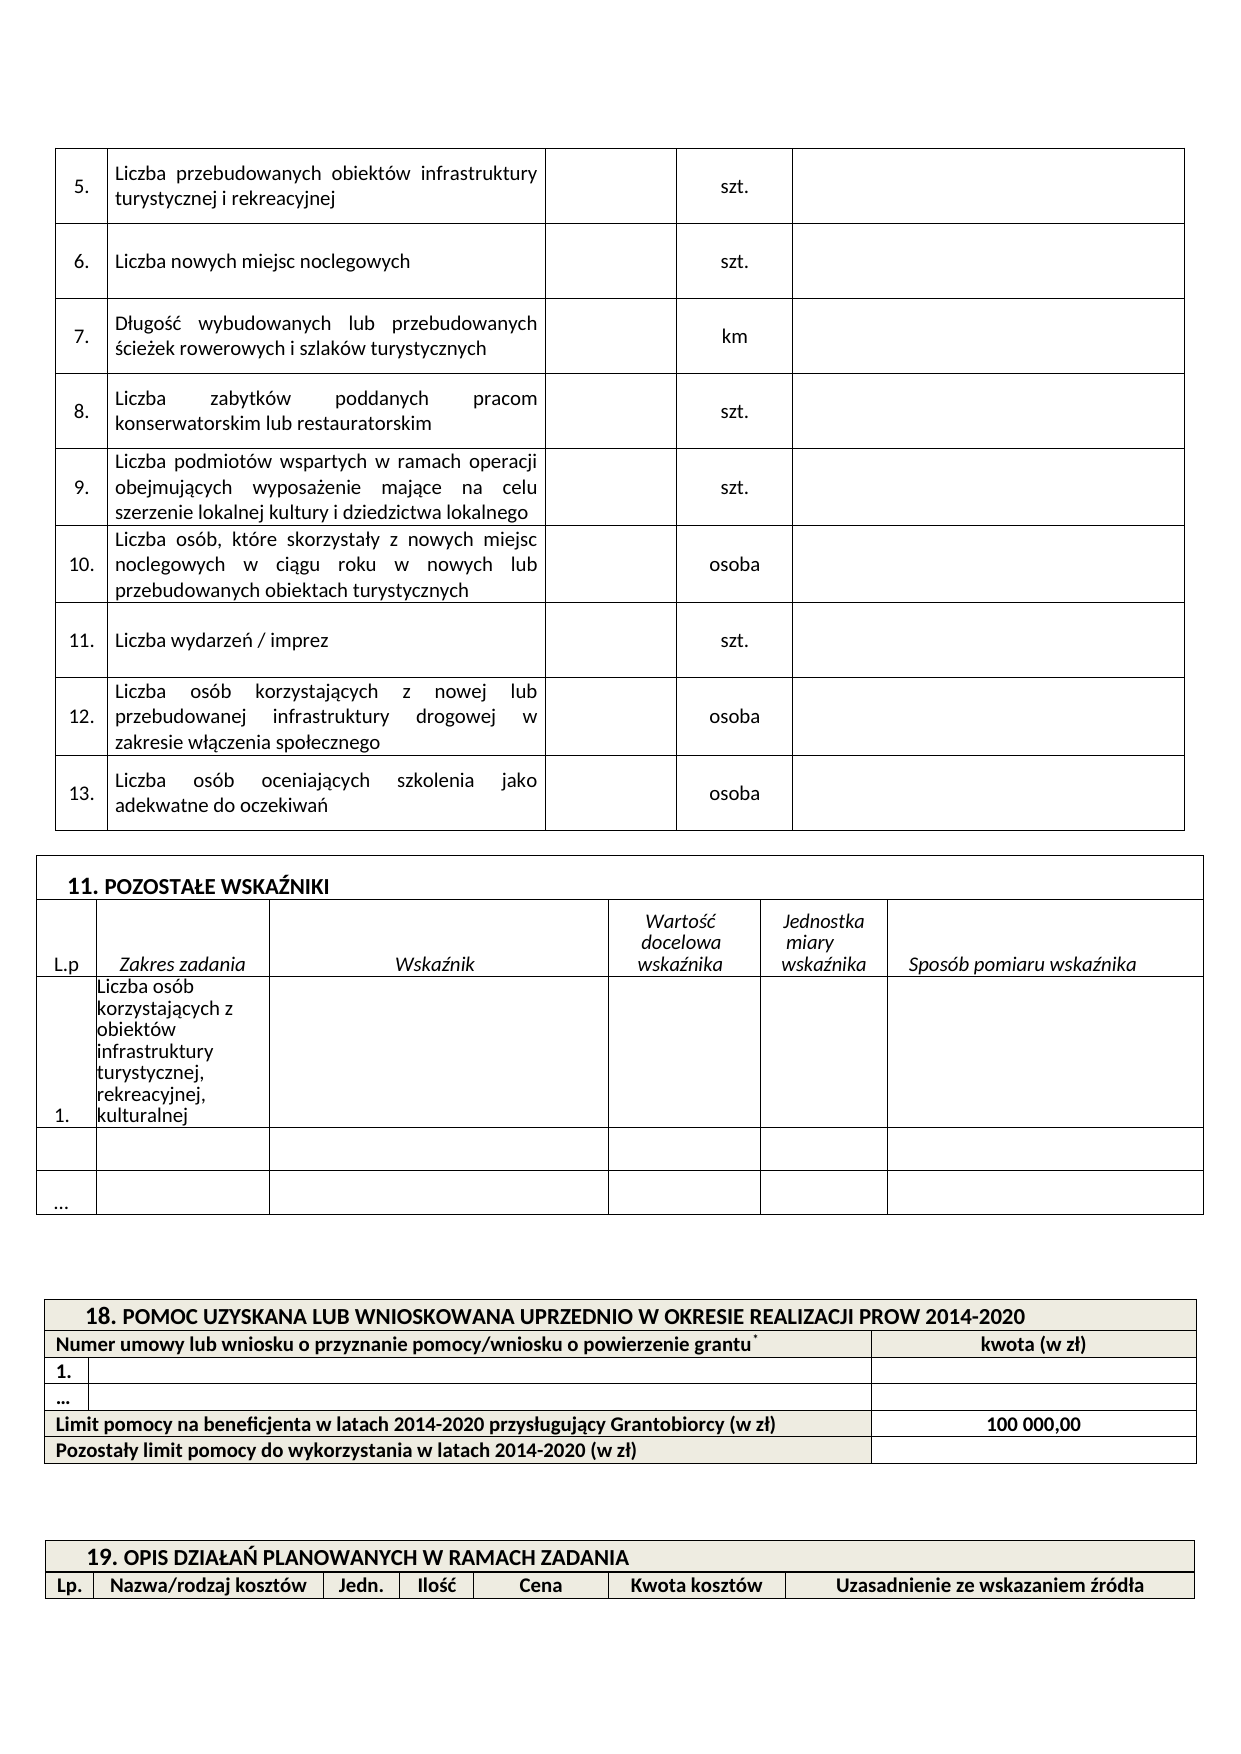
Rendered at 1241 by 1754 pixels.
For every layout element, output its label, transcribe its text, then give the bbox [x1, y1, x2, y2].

table_cell [872, 1358, 1196, 1383]
table_cell Numer umowy lub wniosku o przyznanie pomocy/wniosku o powierzenie grantu* [45, 1331, 871, 1357]
table_cell Liczba przebudowanych obiektów infrastruktury turystycznej i rekreacyjnej [108, 149, 545, 223]
table_cell [37, 1128, 96, 1169]
table_cell 7. [56, 299, 107, 373]
table_cell szt. [677, 149, 792, 223]
table_cell [546, 678, 676, 754]
table_cell [97, 1171, 269, 1214]
table_cell Jednostka miary wskaźnika [761, 900, 887, 976]
table_cell [89, 1384, 871, 1410]
table_cell [888, 977, 1203, 1127]
table_cell szt. [677, 374, 792, 448]
table_cell [546, 449, 676, 525]
table_cell [793, 299, 1184, 373]
table_cell [270, 977, 608, 1127]
table_cell 10. [56, 526, 107, 602]
table_cell [793, 374, 1184, 448]
table_cell 1. [45, 1358, 88, 1383]
table_header POZOSTAŁE WSKAŹNIKI [37, 856, 1203, 899]
table_cell szt. [677, 449, 792, 525]
table_cell [609, 1128, 760, 1169]
table_cell 5. [56, 149, 107, 223]
table_cell Pozostały limit pomocy do wykorzystania w latach 2014-2020 (w zł) [45, 1437, 871, 1463]
table_cell km [677, 299, 792, 373]
table_cell 6. [56, 224, 107, 298]
table_cell Liczba osób korzystających z obiektów infrastruktury turystycznej, rekreacyjnej, kulturalnej [97, 977, 269, 1127]
table_cell L.p [37, 900, 96, 976]
table_cell kwota (w zł) [872, 1331, 1196, 1357]
table_cell szt. [677, 603, 792, 677]
table_cell Liczba wydarzeń / imprez [108, 603, 545, 677]
table_cell 1. [37, 977, 96, 1127]
table_cell … [37, 1171, 96, 1214]
table_cell Limit pomocy na beneficjenta w latach 2014-2020 przysługujący Grantobiorcy (w zł) [45, 1411, 871, 1436]
table_cell 100 000,00 [872, 1411, 1196, 1436]
table_cell 8. [56, 374, 107, 448]
table_cell … [45, 1384, 88, 1410]
table_cell Lp. [46, 1573, 93, 1598]
table_cell 12. [56, 678, 107, 754]
table_cell Liczba osób, które skorzystały z nowych miejsc noclegowych w ciągu roku w nowych lub przebudowanych obiektach turystycznych [108, 526, 545, 602]
table_cell [761, 1128, 887, 1169]
table_cell [888, 1128, 1203, 1169]
table_cell [888, 1171, 1203, 1214]
table_cell [872, 1384, 1196, 1410]
table_cell [793, 603, 1184, 677]
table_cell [609, 1573, 785, 1598]
table_cell [793, 526, 1184, 602]
table_cell [793, 224, 1184, 298]
table_cell osoba [677, 678, 792, 754]
table_cell 11. [56, 603, 107, 677]
table_cell [97, 1128, 269, 1169]
table_cell [546, 603, 676, 677]
table_cell [270, 1171, 608, 1214]
table_cell [609, 977, 760, 1127]
table_cell [546, 149, 676, 223]
table_cell [793, 756, 1184, 829]
table_cell [546, 756, 676, 829]
table_cell osoba [677, 756, 792, 829]
table_cell [89, 1358, 871, 1383]
table_cell Sposób pomiaru wskaźnika [888, 900, 1203, 976]
table_cell szt. [677, 224, 792, 298]
table_cell [793, 149, 1184, 223]
table_cell osoba [677, 526, 792, 602]
table_cell [761, 977, 887, 1127]
table_cell [546, 224, 676, 298]
table_cell Liczba osób oceniających szkolenia jako adekwatne do oczekiwań [108, 756, 545, 829]
table_header POMOC UZYSKANA LUB WNIOSKOWANA UPRZEDNIO W OKRESIE REALIZACJI PROW 2014-2020 [45, 1300, 1196, 1330]
table_cell 9. [56, 449, 107, 525]
table_cell 13. [56, 756, 107, 829]
table_cell Długość wybudowanych lub przebudowanych ścieżek rowerowych i szlaków turystycznych [108, 299, 545, 373]
table_cell Liczba osób korzystających z nowej lub przebudowanej infrastruktury drogowej w zakresie włączenia społecznego [108, 678, 545, 754]
table_cell [761, 1171, 887, 1214]
table_cell Liczba zabytków poddanych pracom konserwatorskim lub restauratorskim [108, 374, 545, 448]
table_cell Ilość [400, 1573, 473, 1598]
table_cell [786, 1573, 1194, 1598]
table_cell Jedn. miary [324, 1573, 399, 1598]
table_cell [609, 1171, 760, 1214]
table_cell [474, 1573, 608, 1598]
table_cell Wartość docelowa wskaźnika [609, 900, 760, 976]
table_cell [872, 1437, 1196, 1463]
table_cell Wskaźnik [270, 900, 608, 976]
table_cell [546, 299, 676, 373]
table_cell [546, 526, 676, 602]
table_cell Liczba nowych miejsc noclegowych [108, 224, 545, 298]
table_cell [546, 374, 676, 448]
table_header OPIS DZIAŁAŃ PLANOWANYCH W RAMACH ZADANIA [46, 1541, 1194, 1571]
table_cell [793, 449, 1184, 525]
table_cell Zakres zadania [97, 900, 269, 976]
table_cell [94, 1573, 323, 1598]
table_cell Liczba podmiotów wspartych w ramach operacji obejmujących wyposażenie mające na celu szerzenie lokalnej kultury i dziedzictwa lokalnego [108, 449, 545, 525]
table_cell [793, 678, 1184, 754]
table_cell [270, 1128, 608, 1169]
